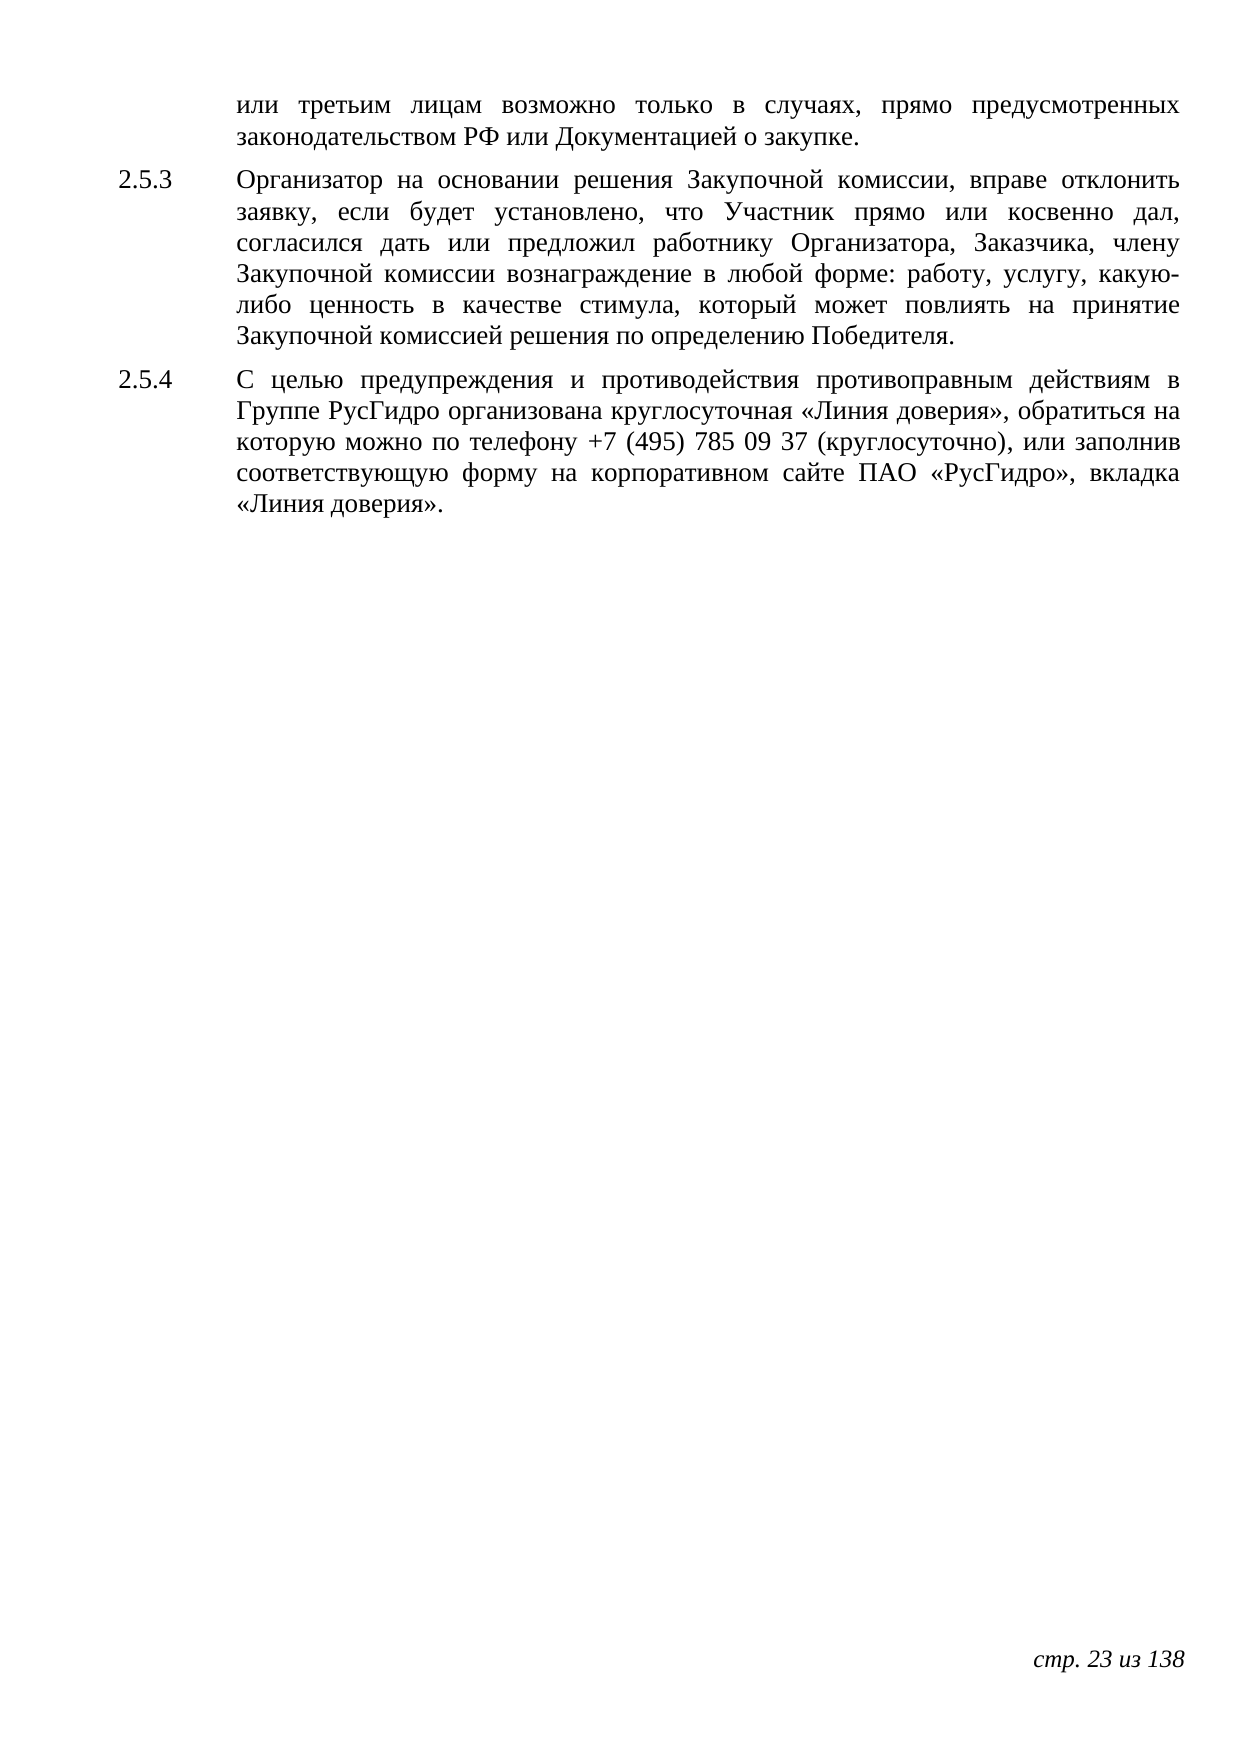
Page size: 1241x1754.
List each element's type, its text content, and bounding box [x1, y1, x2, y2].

text С целью предупреждения и противодействия противоправным действиям в Группе РусГидро организована круглосуточная «Линия доверия», обратиться на которую можно по телефону +7 (495) 785 09 37 (круглосуточно), или заполнив соответствующую форму на корпоративном сайте ПАО «РусГидро», вкладка «Линия доверия». [118, 363, 1181, 518]
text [118, 89, 1181, 151]
text Организатор на основании решения Закупочной комиссии, вправе отклонить заявку, если будет установлено, что Участник прямо или косвенно дал, согласился дать или предложил работнику Организатора, Заказчика, члену Закупочной комиссии вознаграждение в любой форме: работу, услугу, какую-либо ценность в качестве стимула, который может повлиять на принятие Закупочной комиссией решения по определению Победителя. [118, 163, 1181, 350]
